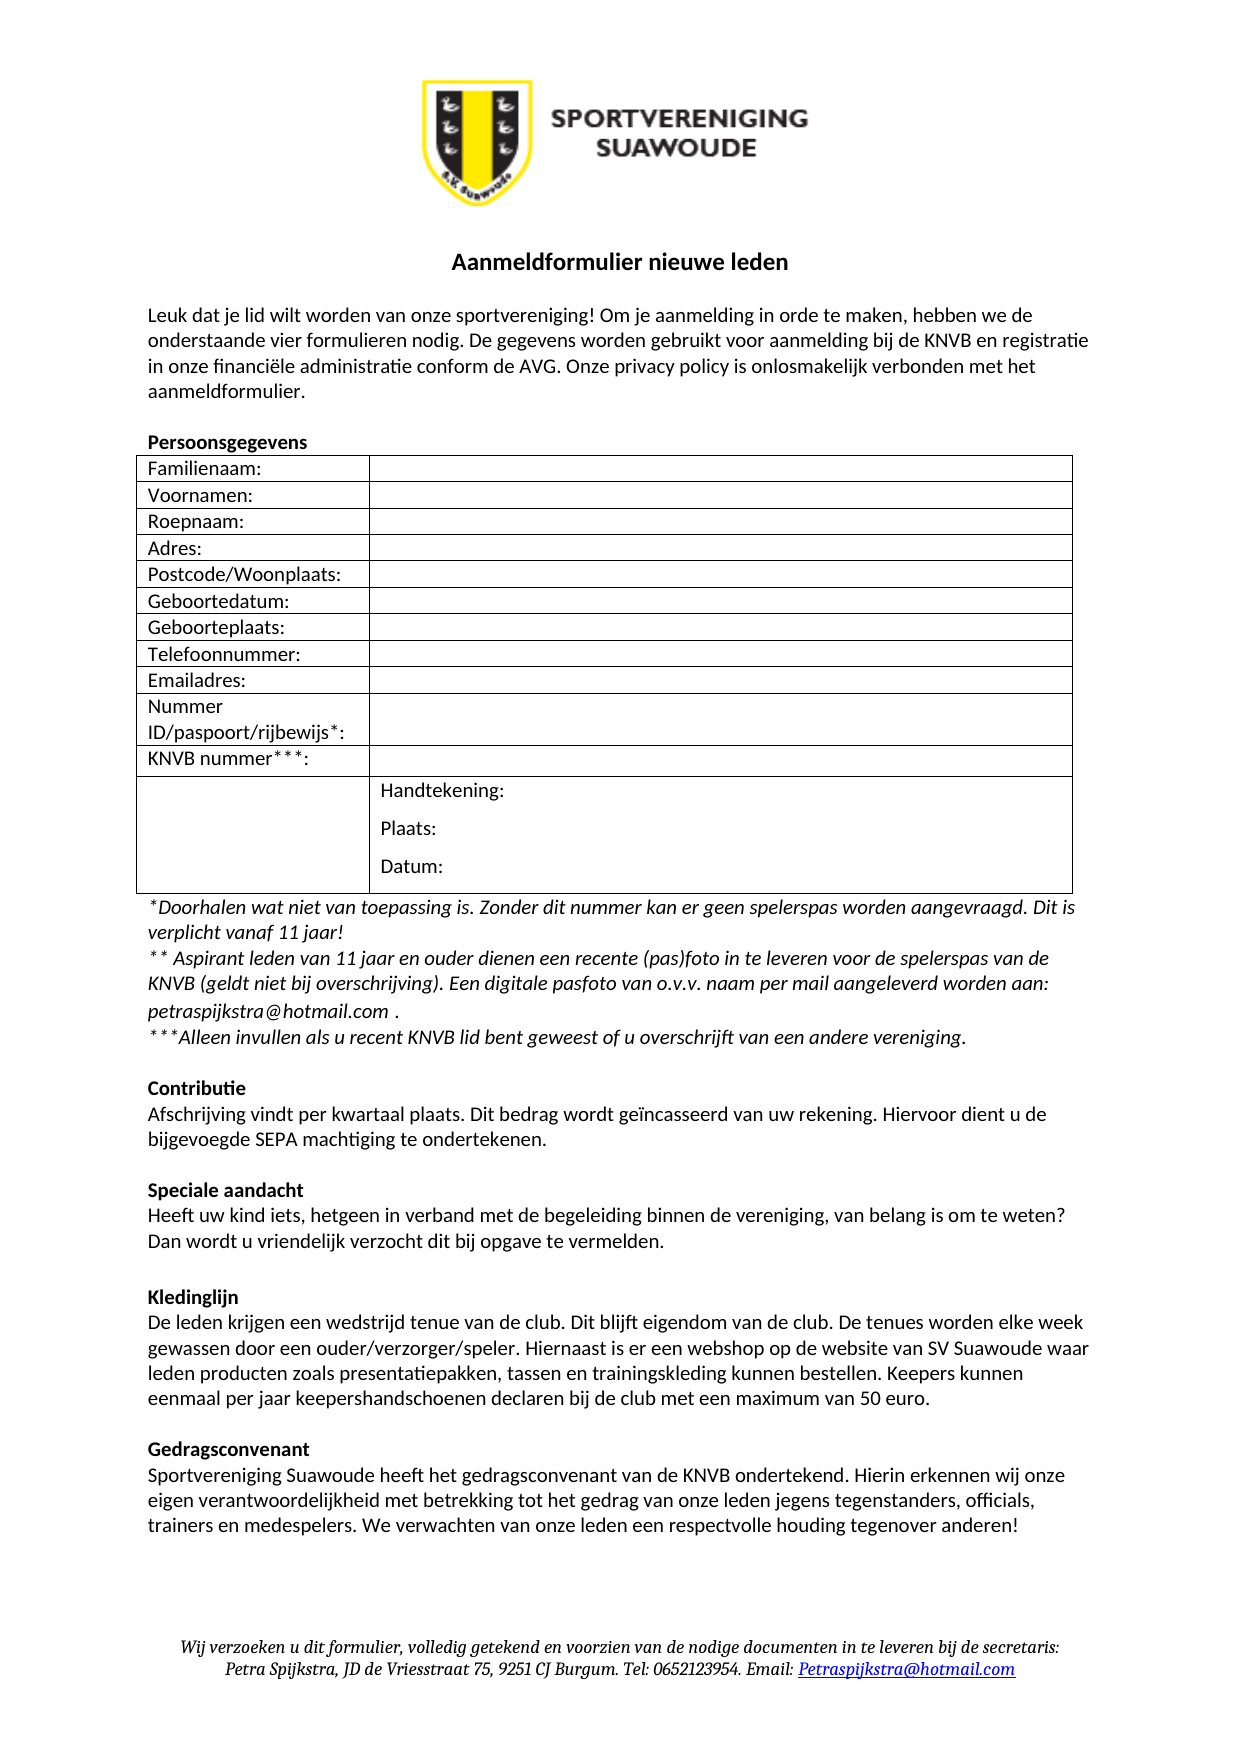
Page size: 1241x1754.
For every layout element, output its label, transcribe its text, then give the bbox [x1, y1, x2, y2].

text Contributie [148, 1075, 1093, 1101]
text Sportvereniging Suawoude heeft het gedragsconvenant van de KNVB ondertekend. Hierin erkennen wij onze eigen verantwoordelijkheid met betrekking tot het gedrag van onze leden jegens tegenstanders, officials, trainers en medespelers. We verwachten van onze leden een respectvolle houding tegenover anderen! [148, 1462, 1093, 1538]
picture [413, 73, 827, 216]
text Afschrijving vindt per kwartaal plaats. Dit bedrag wordt geïncasseerd van uw rekening. Hiervoor dient u de bijgevoegde SEPA machtiging te ondertekenen. [148, 1101, 1093, 1152]
table_cell [370, 694, 1072, 744]
table_cell Postcode/Woonplaats: [137, 561, 369, 587]
text De leden krijgen een wedstrijd tenue van de club. Dit blijft eigendom van de club. De tenues worden elke week gewassen door een ouder/verzorger/speler. Hiernaast is er een webshop op de website van SV Suawoude waar leden producten zoals presentatiepakken, tassen en trainingskleding kunnen bestellen. Keepers kunnen eenmaal per jaar keepershandschoenen declaren bij de club met een maximum van 50 euro. [148, 1309, 1093, 1411]
table_cell [370, 482, 1072, 507]
text Speciale aandacht [148, 1177, 1093, 1202]
table_header [370, 456, 1072, 481]
text Gedragsconvenant [148, 1436, 1093, 1462]
table_cell [370, 746, 1072, 776]
text ** Aspirant leden van 11 jaar en ouder dienen een recente (pas)foto in te leveren voor de spelerspas van de KNVB (geldt niet bij overschrijving). Een digitale pasfoto van o.v.v. naam per mail aangeleverd worden aan: petraspijkstra@hotmail.com . [148, 945, 1093, 1024]
table_cell [370, 667, 1072, 693]
table_cell Telefoonnummer: [137, 641, 369, 666]
text Heeft uw kind iets, hetgeen in verband met de begeleiding binnen de vereniging, van belang is om te weten? Dan wordt u vriendelijk verzocht dit bij opgave te vermelden. [148, 1202, 1093, 1253]
table_cell Roepnaam: [137, 509, 369, 534]
table_cell [370, 561, 1072, 587]
table_header Familienaam: [137, 456, 369, 481]
text ***Alleen invullen als u recent KNVB lid bent geweest of u overschrijft van een andere vereniging. [148, 1024, 1093, 1050]
table_cell Nummer ID/paspoort/rijbewijs*: [137, 694, 369, 744]
table_cell [370, 641, 1072, 666]
table_cell Voornamen: [137, 482, 369, 507]
text Leuk dat je lid wilt worden van onze sportvereniging! Om je aanmelding in orde te maken, hebben we de onderstaande vier formulieren nodig. De gegevens worden gebruikt voor aanmelding bij de KNVB en registratie in onze financiële administratie conform de AVG. Onze privacy policy is onlosmakelijk verbonden met het aanmeldformulier. [148, 302, 1093, 404]
table_cell Geboorteplaats: [137, 614, 369, 640]
table_cell Emailadres: [137, 667, 369, 693]
table_cell Geboortedatum: [137, 588, 369, 613]
text Kledinglijn [148, 1284, 1093, 1309]
table_cell [370, 614, 1072, 640]
text *Doorhalen wat niet van toepassing is. Zonder dit nummer kan er geen spelerspas worden aangevraagd. Dit is verplicht vanaf 11 jaar! [148, 894, 1093, 945]
table_cell [370, 509, 1072, 534]
text Persoonsgegevens [148, 429, 1093, 454]
table_cell [370, 535, 1072, 560]
table_cell KNVB nummer***: [137, 746, 369, 776]
table_cell Handtekening: Plaats: Datum: [370, 777, 1072, 893]
table_cell Adres: [137, 535, 369, 560]
text Aanmeldformulier nieuwe leden [148, 246, 1093, 277]
table_cell [137, 777, 369, 893]
table_cell [370, 588, 1072, 613]
